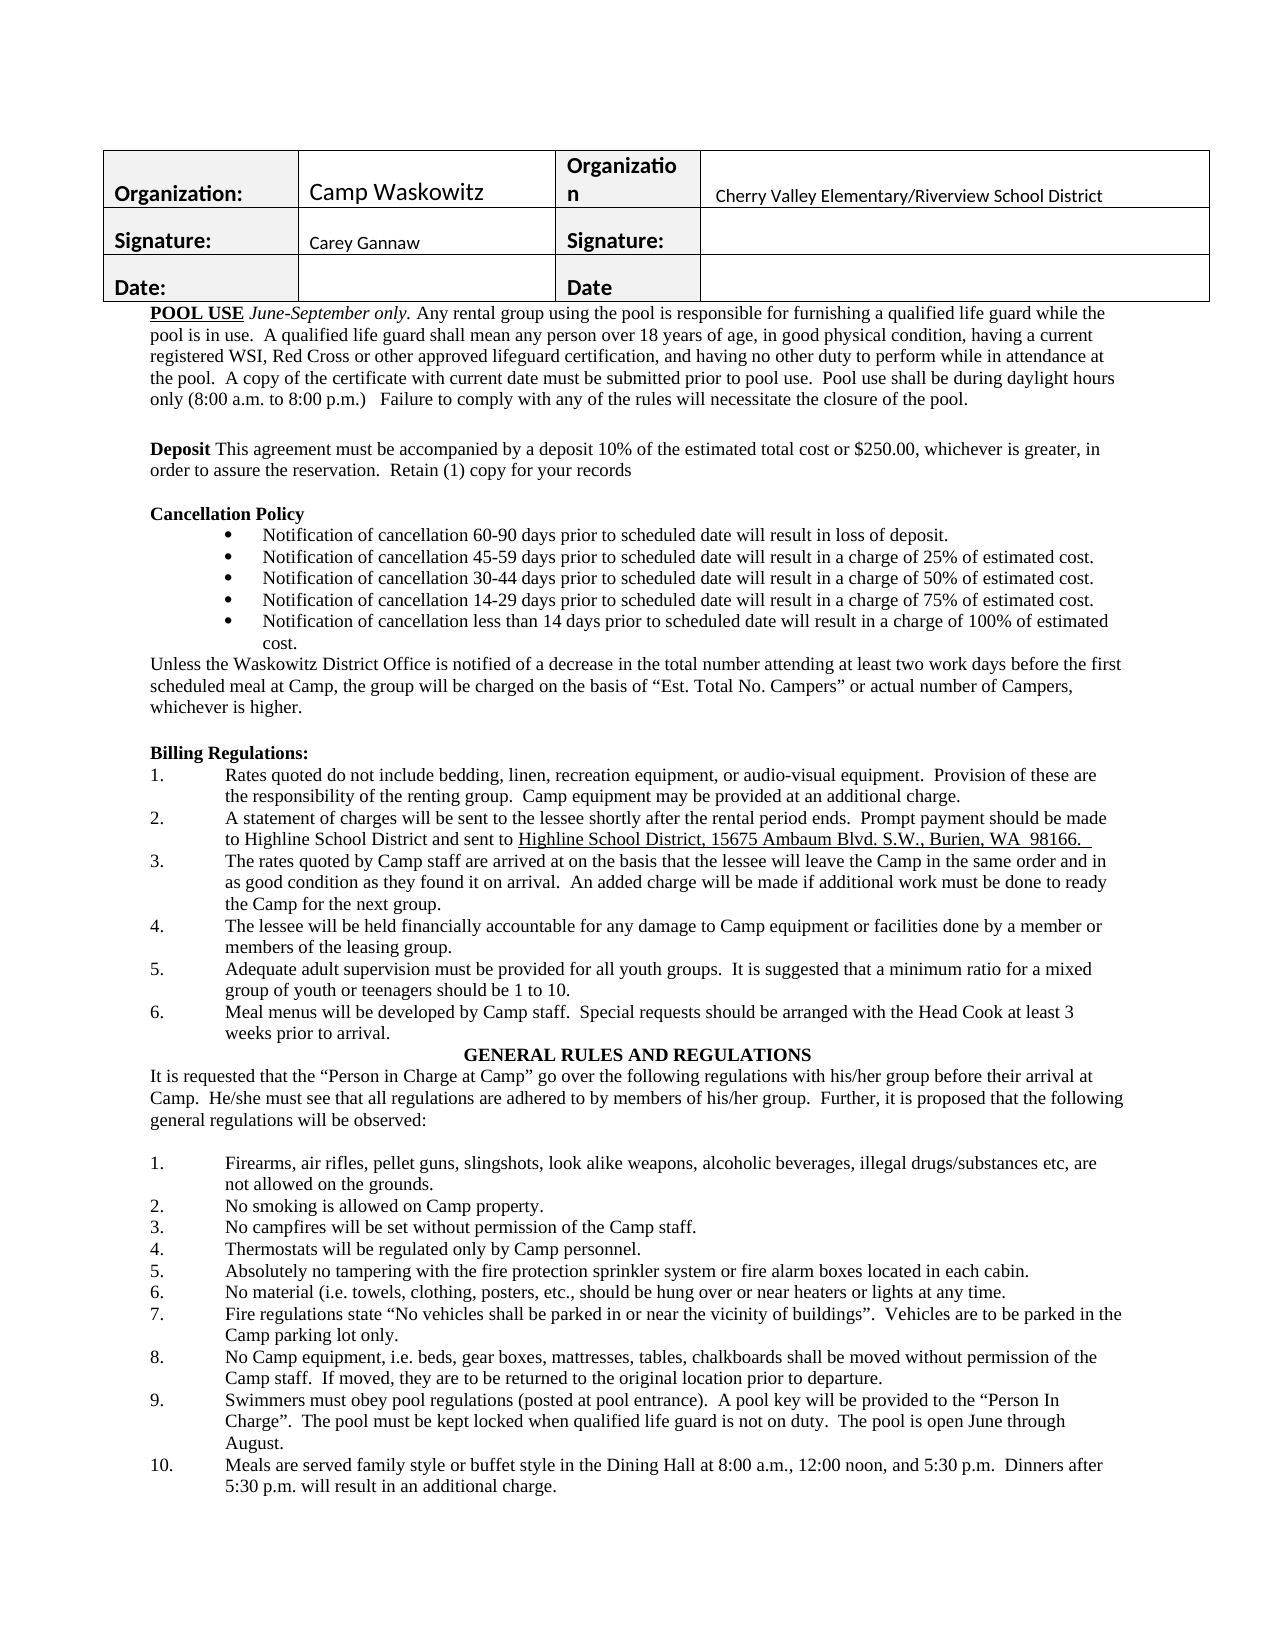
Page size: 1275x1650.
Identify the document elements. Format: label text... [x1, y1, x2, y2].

list Firearms, air rifles, pellet guns, slingshots, look alike weapons, alcoholic beverages, illegal drugs/substances etc, are not allowed on the grounds. [150, 1152, 1125, 1195]
table_cell Date: [104, 255, 298, 301]
table_cell Carey Gannaw [299, 208, 555, 254]
list The lessee will be held financially accountable for any damage to Camp equipment or facilities done by a member or members of the leasing group. [150, 914, 1125, 958]
list No material (i.e. towels, clothing, posters, etc., should be hung over or near heaters or lights at any time. [150, 1281, 1125, 1303]
list Absolutely no tampering with the fire protection sprinkler system or fire alarm boxes located in each cabin. [150, 1259, 1125, 1281]
table_cell [701, 255, 1209, 301]
text It is requested that the “Person in Charge at Camp” go over the following regulations with his/her group before their arrival at Camp. He/she must see that all regulations are adhered to by members of his/her group. Further, it is proposed that the following general regulations will be observed: [150, 1065, 1125, 1130]
list No smoking is allowed on Camp property. [150, 1195, 1125, 1216]
list The rates quoted by Camp staff are arrived at on the basis that the lessee will leave the Camp in the same order and in as good condition as they found it on arrival. An added charge will be made if additional work must be done to ready the Camp for the next group. [150, 850, 1125, 914]
table_cell [701, 208, 1209, 254]
list Swimmers must obey pool regulations (posted at pool entrance). A pool key will be provided to the “Person In Charge”. The pool must be kept locked when qualified life guard is not on duty. The pool is open June through August. [150, 1389, 1125, 1453]
table_cell [299, 255, 555, 301]
table_cell Date [556, 255, 700, 301]
list Adequate adult supervision must be provided for all youth groups. It is suggested that a minimum ratio for a mixed group of youth or teenagers should be 1 to 10. [150, 958, 1125, 1001]
list Notification of cancellation 45-59 days prior to scheduled date will result in a charge of 25% of estimated cost. [225, 546, 1125, 567]
text POOL USE June-September only. Any rental group using the pool is responsible for furnishing a qualified life guard while the pool is in use. A qualified life guard shall mean any person over 18 years of age, in good physical condition, having a current registered WSI, Red Cross or other approved lifeguard certification, and having no other duty to perform while in attendance at the pool. A copy of the certificate with current date must be submitted prior to pool use. Pool use shall be during daylight hours only (8:00 a.m. to 8:00 p.m.) Failure to comply with any of the rules will necessitate the closure of the pool. [150, 302, 1125, 410]
list No Camp equipment, i.e. beds, gear boxes, mattresses, tables, chalkboards shall be moved without permission of the Camp staff. If moved, they are to be returned to the original location prior to departure. [150, 1346, 1125, 1389]
list Notification of cancellation 30-44 days prior to scheduled date will result in a charge of 50% of estimated cost. [225, 567, 1125, 589]
list A statement of charges will be sent to the lessee shortly after the rental period ends. Prompt payment should be made to and sent to , 15675 Ambaum Blvd. S.W., Burien, WA 98166. [150, 807, 1125, 850]
table_header Cherry Valley Elementary/Riverview School District [701, 151, 1209, 207]
text Deposit This agreement must be accompanied by a deposit 10% of the estimated total cost or $250.00, whichever is greater, in order to assure the reservation. Retain (1) copy for your records [150, 438, 1125, 481]
table_cell Signature: [556, 208, 700, 254]
list No campfires will be set without permission of the Camp staff. [150, 1216, 1125, 1238]
list Notification of cancellation 14-29 days prior to scheduled date will result in a charge of 75% of estimated cost. [225, 589, 1125, 610]
text Billing Regulations: [150, 742, 1125, 763]
table_cell Signature: [104, 208, 298, 254]
table_header Organization: [104, 151, 298, 207]
text Unless the Waskowitz District Office is notified of a decrease in the total number attending at least two work days before the first scheduled meal at Camp, the group will be charged on the basis of “Est. Total No. Campers” or actual number of Campers, whichever is higher. [150, 653, 1125, 718]
list Notification of cancellation 60-90 days prior to scheduled date will result in loss of deposit. [225, 524, 1125, 546]
text GENERAL RULES AND REGULATIONS [150, 1044, 1125, 1065]
text Cancellation Policy [150, 502, 1125, 524]
list Meals are served family style or buffet style in the Dining Hall at 8:00 a.m., 12:00 noon, and 5:30 p.m. Dinners after 5:30 p.m. will result in an additional charge. [150, 1453, 1125, 1497]
list Notification of cancellation less than 14 days prior to scheduled date will result in a charge of 100% of estimated cost. [225, 610, 1125, 653]
list Fire regulations state “No vehicles shall be parked in or near the vicinity of buildings”. Vehicles are to be parked in the Camp parking lot only. [150, 1303, 1125, 1346]
list Rates quoted do not include bedding, linen, recreation equipment, or audio-visual equipment. Provision of these are the responsibility of the renting group. Camp equipment may be provided at an additional charge. [150, 763, 1125, 807]
table_header Organization [556, 151, 700, 207]
table_header Camp Waskowitz [299, 151, 555, 207]
list Thermostats will be regulated only by Camp personnel. [150, 1238, 1125, 1259]
list Meal menus will be developed by Camp staff. Special requests should be arranged with the Head Cook at least 3 weeks prior to arrival. [150, 1001, 1125, 1044]
